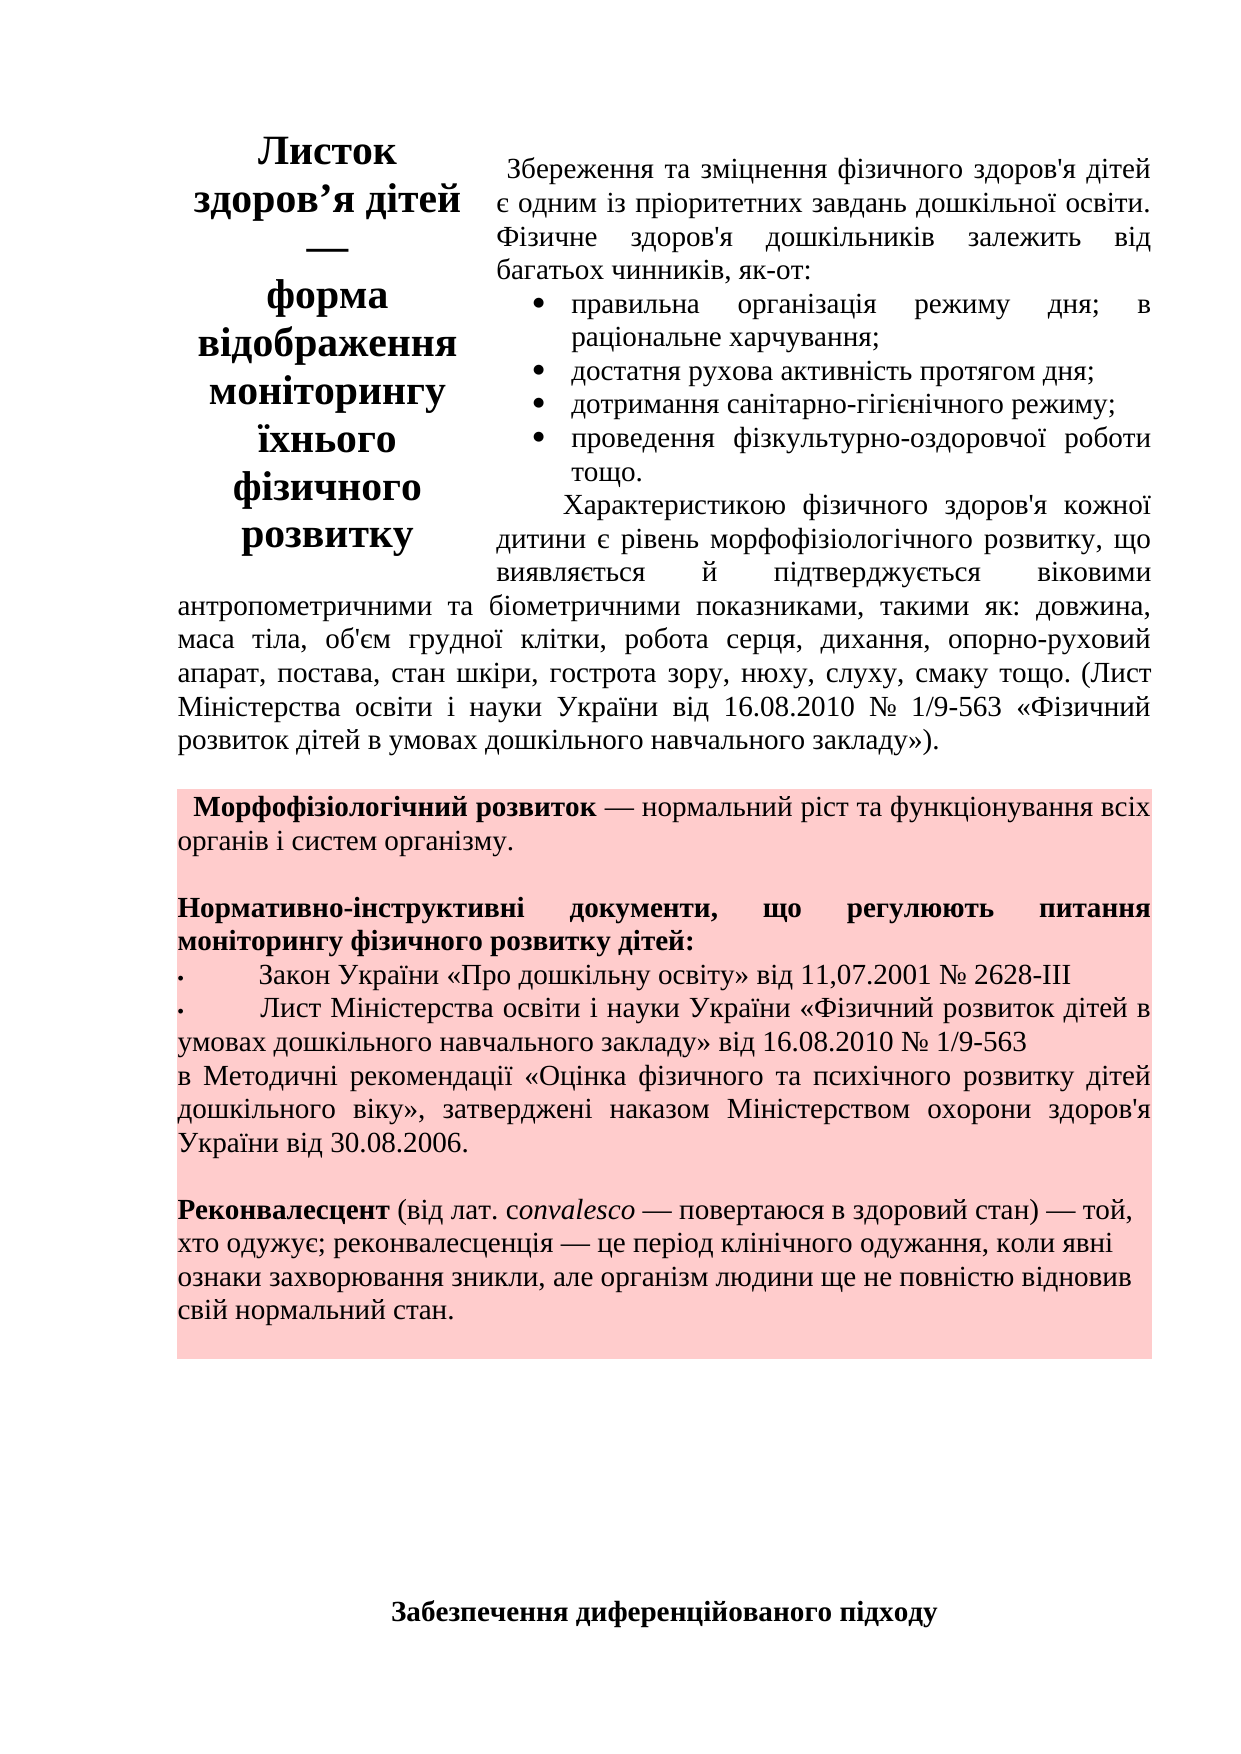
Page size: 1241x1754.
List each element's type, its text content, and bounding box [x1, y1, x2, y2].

list Лист Міністерства освіти і науки України «Фізичний розвиток дітей в умовах дошкільного навчального закладу» від 16.08.2010 № 1/9-563 [177, 991, 1152, 1058]
text Забезпечення диференційованого підходу [177, 1594, 1152, 1628]
list Закон України «Про дошкільну освіту» від 11,07.2001 № 2628-ІІІ [177, 957, 1152, 991]
text в Методичні рекомендації «Оцінка фізичного та психічного розвитку дітей дошкільного віку», затверджені наказом Міністерством охорони здоров'я України від 30.08.2006. [177, 1058, 1152, 1158]
text Характеристикою фізичного здоров'я кожної дитини є рівень морфофізіологічного розвитку, що виявляється й підтверджується віковими антропометричними та біометричними показниками, такими як: довжина, маса тіла, об'єм грудної клітки, робота серця, дихання, опорно-руховий апарат, постава, стан шкіри, гострота зору, нюху, слуху, смаку тощо. (Лист Міністерства освіти і науки України від 16.08.2010 № 1/9-563 «Фізичний розвиток дітей в умовах дошкільного навчального закладу»). [177, 487, 1152, 756]
list проведення фізкультурно-оздоровчої роботи тощо. [215, 420, 1152, 487]
list дотримання санітарно-гігієнічного режиму; [215, 387, 1152, 420]
text Збереження та зміцнення фізичного здоров'я дітей є одним із пріоритетних завдань дошкільної освіти. Фізичне здоров'я дошкільників залежить від багатьох чинників, як-от: [177, 152, 1152, 286]
text Морфофізіологічний розвиток — нормальний ріст та функціонування всіх органів і систем організму. [177, 789, 1152, 856]
list достатня рухова активність протягом дня; [215, 353, 1152, 387]
text Реконвалесцент (від лат. сonvalesco — повертаюся в здоровий стан) — той, хто одужує; реконвалесценція — це період клінічного одужання, коли явні ознаки захворювання зникли, але організм людини ще не повністю відновив свій нормальний стан. [177, 1192, 1152, 1326]
text Нормативно-інструктивні документи, що регулюють питання моніторингу фізичного розвитку дітей: [177, 890, 1152, 957]
list правильна організація режиму дня; в раціональне харчування; [215, 286, 1152, 353]
